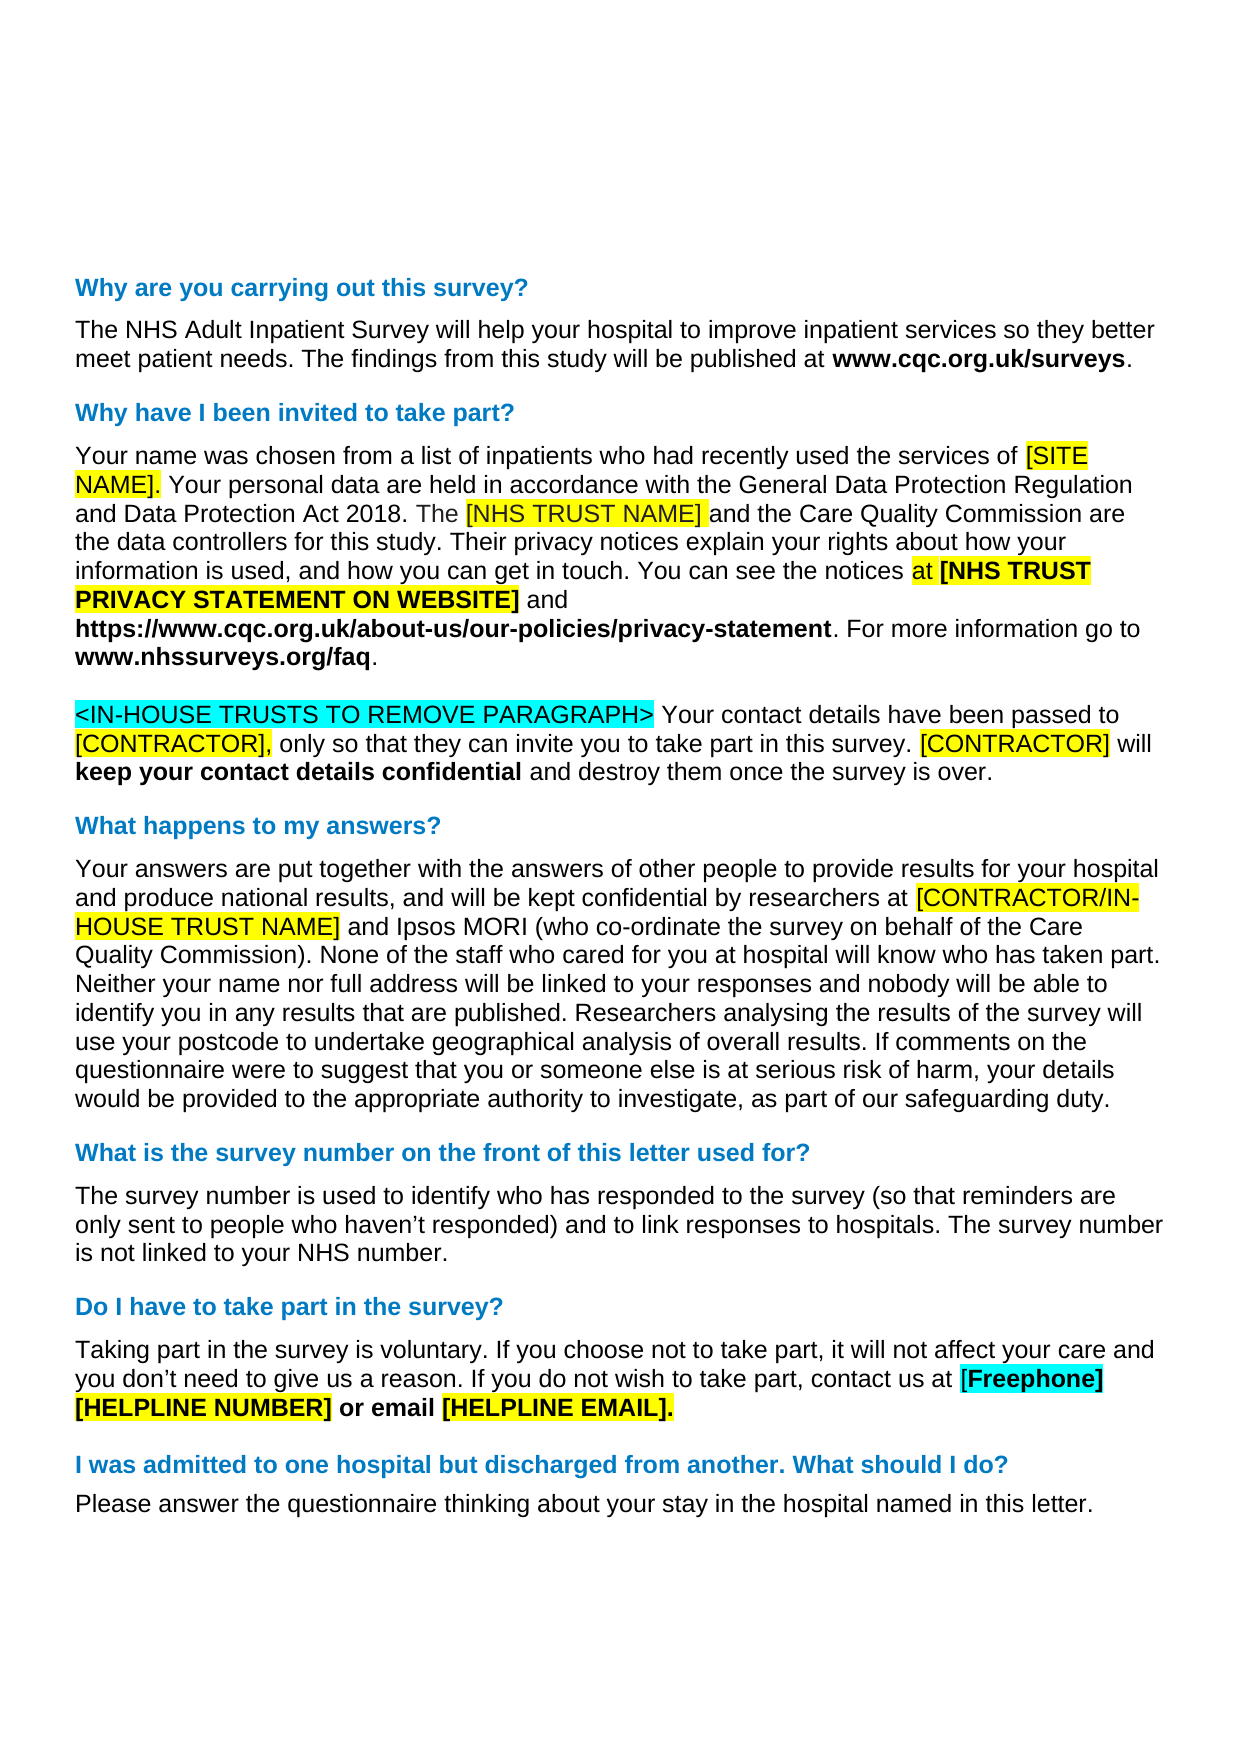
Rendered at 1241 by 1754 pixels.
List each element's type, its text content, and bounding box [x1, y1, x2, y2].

text Your answers are put together with the answers of other people to provide results for your hospital and produce national results, and will be kept confidential by researchers at [CONTRACTOR/IN-HOUSE TRUST NAME] and Ipsos MORI (who co-ordinate the survey on behalf of the Care Quality Commission). None of the staff who cared for you at hospital will know who has taken part. Neither your name nor full address will be linked to your responses and nobody will be able to identify you in any results that are published. Researchers analysing the results of the survey will use your postcode to undertake geographical analysis of overall results. If comments on the questionnaire were to suggest that you or someone else is at serious risk of harm, your details would be provided to the appropriate authority to investigate, as part of our safeguarding duty. [75, 854, 1165, 1113]
text The survey number is used to identify who has responded to the survey (so that reminders are only sent to people who haven’t responded) and to link responses to hospitals. The survey number is not linked to your NHS number. [75, 1181, 1165, 1267]
text I was admitted to one hospital but discharged from another. What should I do? [75, 1450, 1165, 1479]
text The NHS Adult Inpatient Survey will help your hospital to improve inpatient services so they better meet patient needs. The findings from this study will be published at www.cqc.org.uk/surveys. [75, 316, 1165, 373]
text Your name was chosen from a list of inpatients who had recently used the services of [SITE NAME]. Your personal data are held in accordance with the General Data Protection Regulation and Data Protection Act 2018. The [NHS TRUST NAME] and the Care Quality Commission are the data controllers for this study. Their privacy notices explain your rights about how your information is used, and how you can get in touch. You can see the notices at [NHS TRUST PRIVACY STATEMENT ON WEBSITE] and https://www.cqc.org.uk/about-us/our-policies/privacy-statement. For more information go to www.nhssurveys.org/faq. [75, 441, 1165, 671]
text Please answer the questionnaire thinking about your stay in the hospital named in this letter. [75, 1489, 1165, 1518]
text What happens to my answers? [75, 811, 1165, 840]
text What is the survey number on the front of this letter used for? [75, 1138, 1165, 1167]
text Do I have to take part in the survey? [75, 1292, 1165, 1321]
text Why are you carrying out this survey? [75, 272, 1165, 301]
text <IN-HOUSE TRUSTS TO REMOVE PARAGRAPH> Your contact details have been passed to [CONTRACTOR], only so that they can invite you to take part in this survey. [CONTRACTOR] will keep your contact details confidential and destroy them once the survey is over. [75, 700, 1165, 786]
text Taking part in the survey is voluntary. If you choose not to take part, it will not affect your care and you don’t need to give us a reason. If you do not wish to take part, contact us at [Freephone] [HELPLINE NUMBER] or email [HELPLINE EMAIL]. [75, 1335, 1165, 1421]
text Why have I been invited to take part? [75, 398, 1165, 427]
